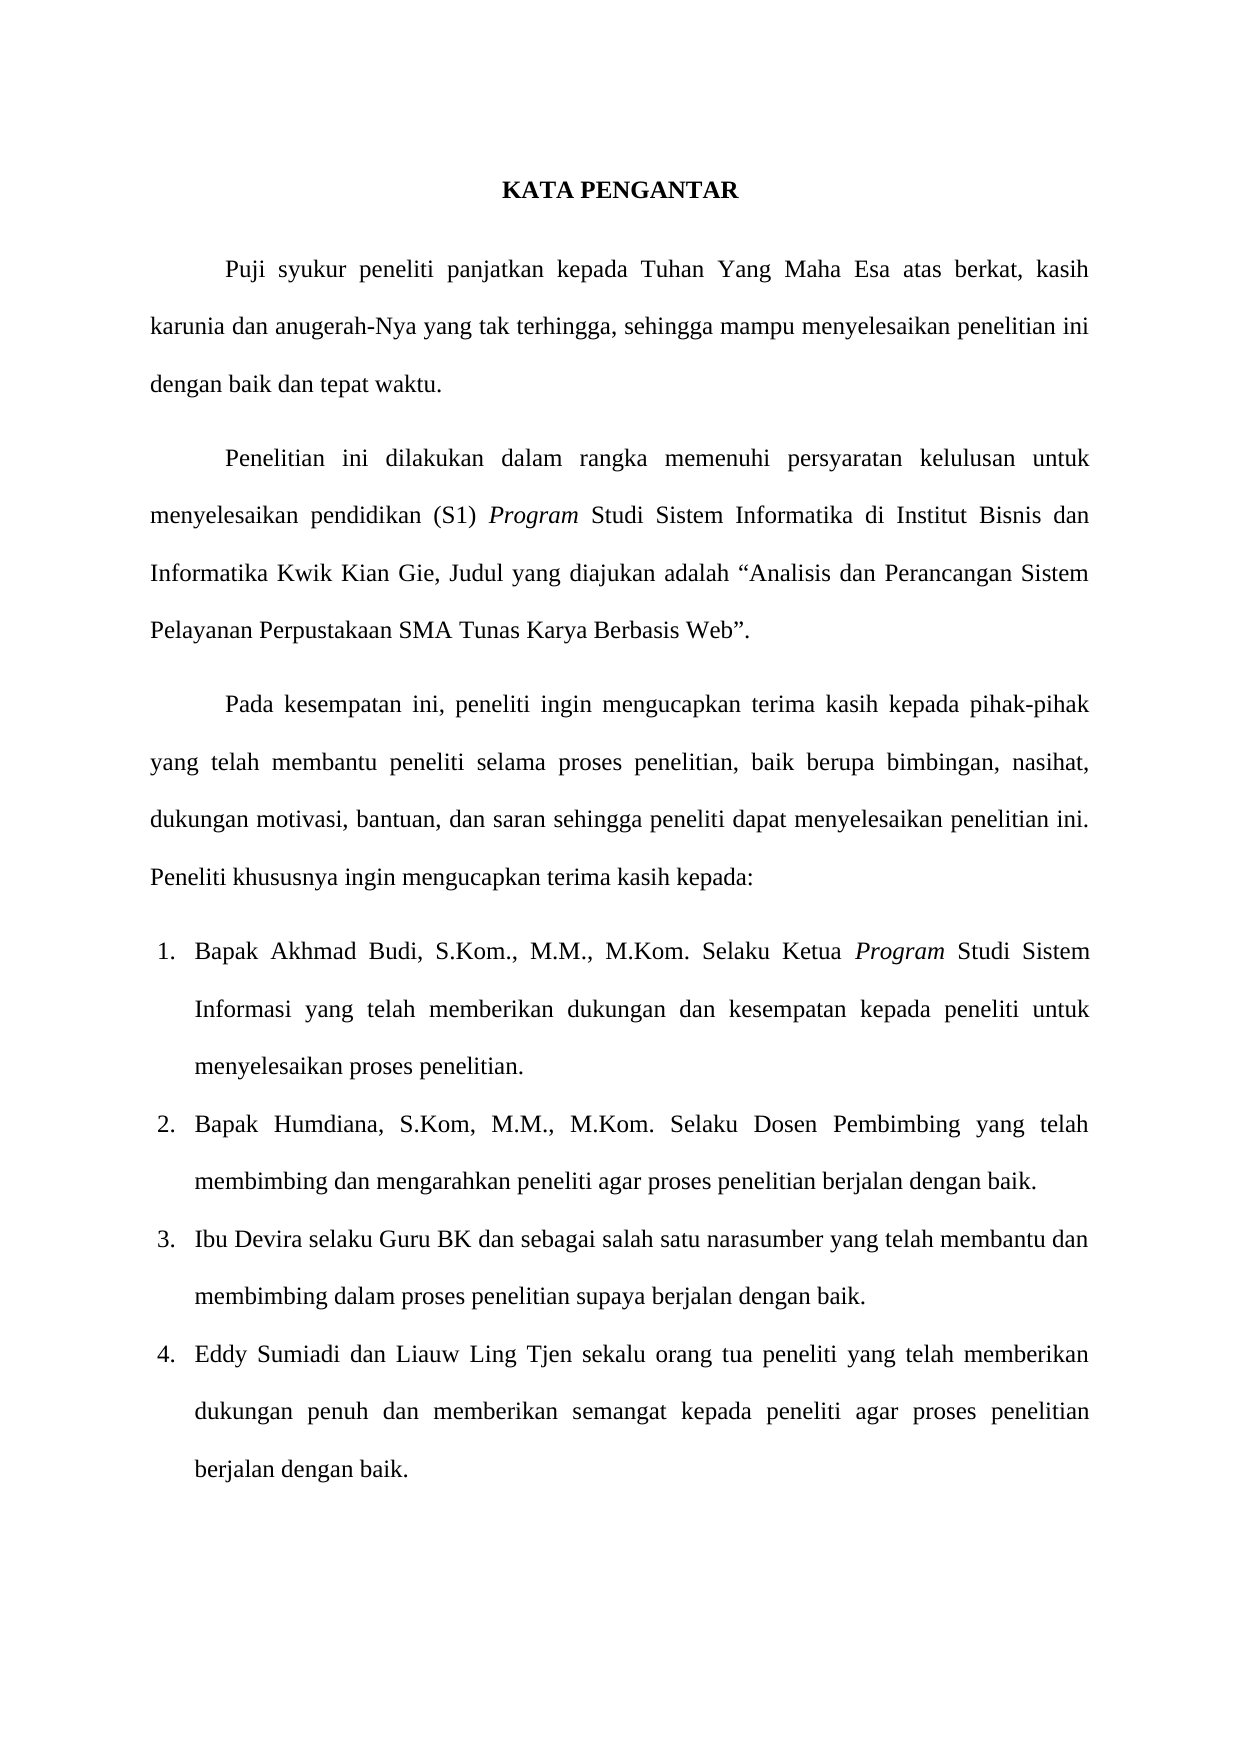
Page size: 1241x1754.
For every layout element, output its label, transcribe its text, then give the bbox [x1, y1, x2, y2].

subtitle KATA PENGANTAR [150, 175, 1090, 204]
text Puji syukur peneliti panjatkan kepada Tuhan Yang Maha Esa atas berkat, kasih karunia dan anugerah-Nya yang tak terhingga, sehingga mampu menyelesaikan penelitian ini dengan baik dan tepat waktu. [150, 254, 1090, 397]
list Eddy Sumiadi dan Liauw Ling Tjen sekalu orang tua peneliti yang telah memberikan dukungan penuh dan memberikan semangat kepada peneliti agar proses penelitian berjalan dengan baik. [157, 1339, 1090, 1482]
list Ibu Devira selaku Guru BK dan sebagai salah satu narasumber yang telah membantu dan membimbing dalam proses penelitian supaya berjalan dengan baik. [157, 1224, 1090, 1310]
list Bapak Humdiana, S.Kom, M.M., M.Kom. Selaku Dosen Pembimbing yang telah membimbing dan mengarahkan peneliti agar proses penelitian berjalan dengan baik. [157, 1109, 1090, 1195]
text Penelitian ini dilakukan dalam rangka memenuhi persyaratan kelulusan untuk menyelesaikan pendidikan (S1) Program Studi Sistem Informatika di Institut Bisnis dan Informatika Kwik Kian Gie, Judul yang diajukan adalah “Analisis dan Perancangan Sistem Pelayanan Perpustakaan SMA Tunas Karya Berbasis Web”. [150, 443, 1090, 644]
list Bapak Akhmad Budi, S.Kom., M.M., M.Kom. Selaku Ketua Program Studi Sistem Informasi yang telah memberikan dukungan dan kesempatan kepada peneliti untuk menyelesaikan proses penelitian. [157, 936, 1090, 1080]
text Pada kesempatan ini, peneliti ingin mengucapkan terima kasih kepada pihak-pihak yang telah membantu peneliti selama proses penelitian, baik berupa bimbingan, nasihat, dukungan motivasi, bantuan, dan saran sehingga peneliti dapat menyelesaikan penelitian ini. Peneliti khususnya ingin mengucapkan terima kasih kepada: [150, 689, 1090, 891]
